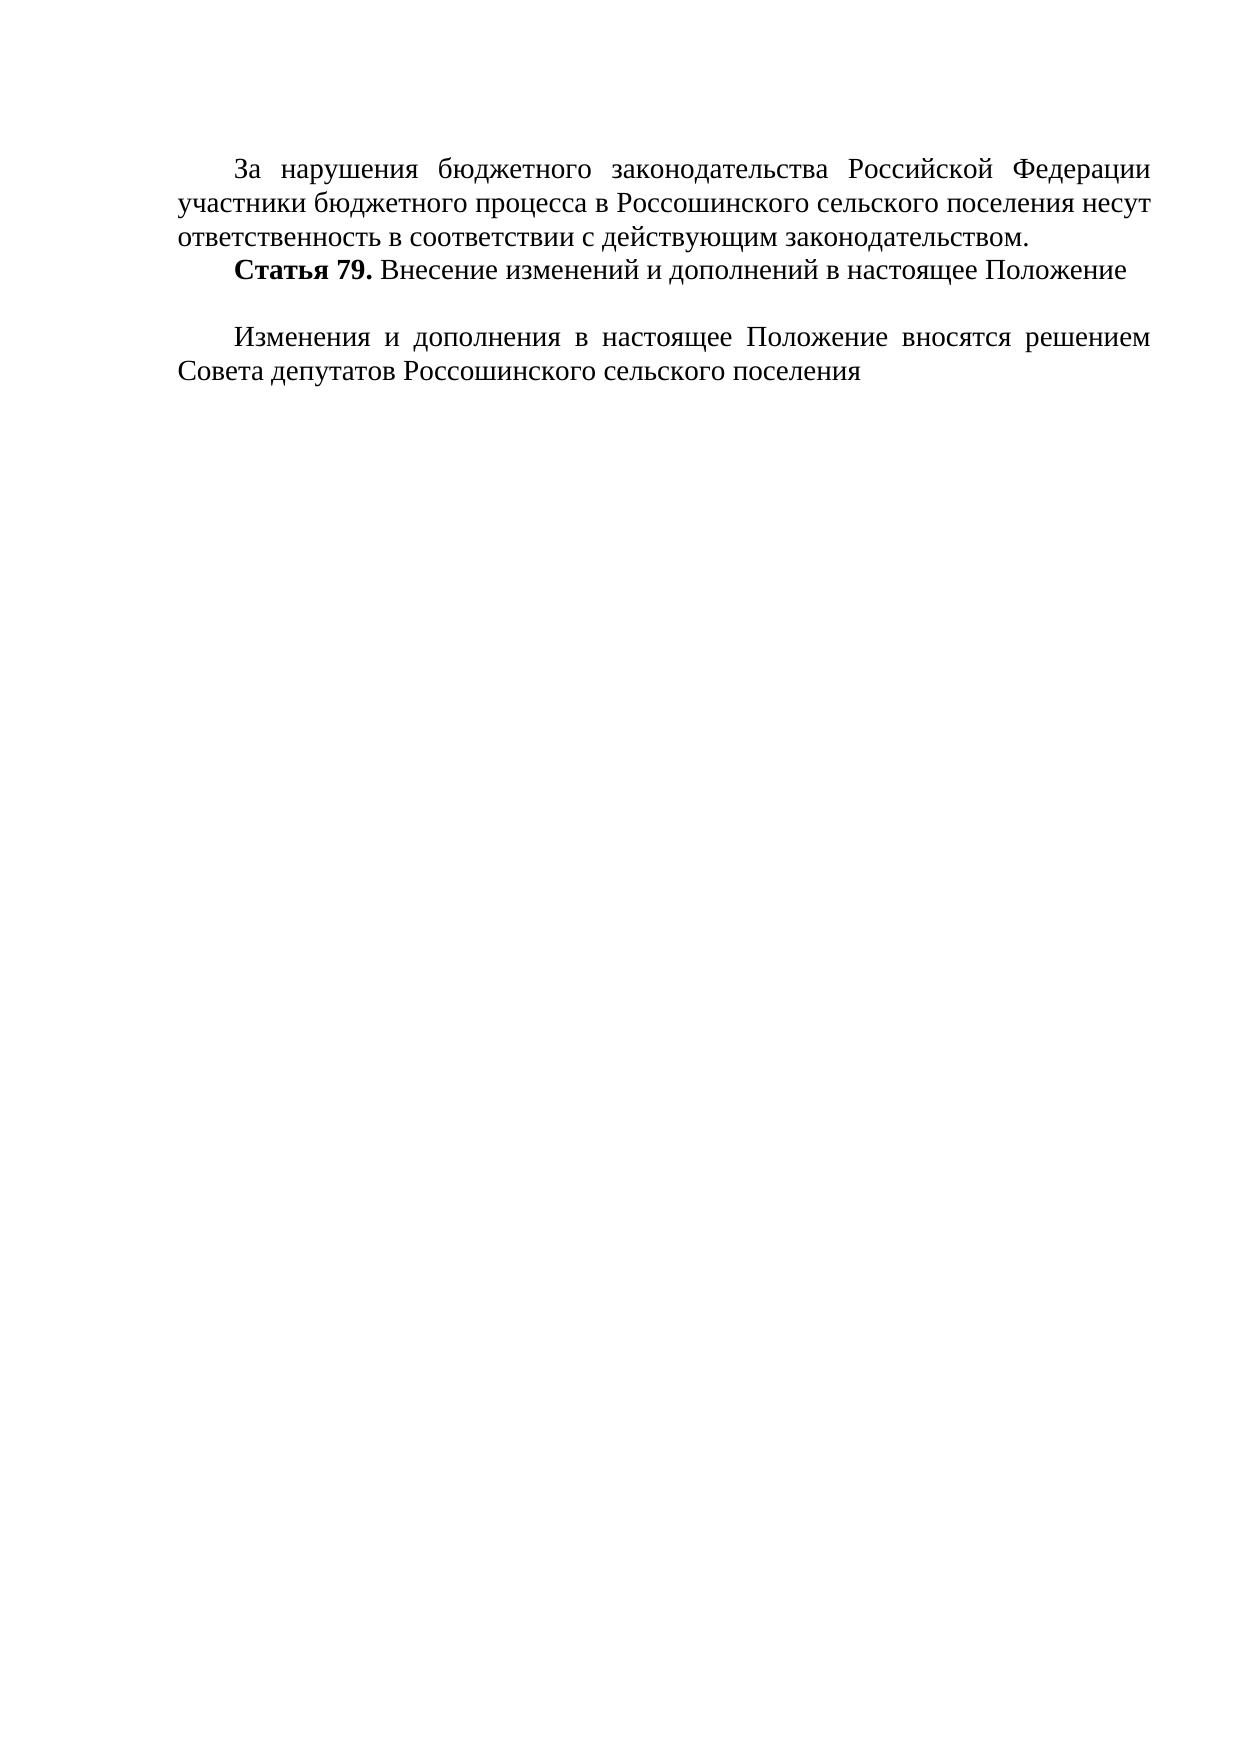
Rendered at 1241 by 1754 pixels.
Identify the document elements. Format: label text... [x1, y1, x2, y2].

text Изменения и дополнения в настоящее Положение вносятся решением Совета депутатов Россошинского сельского поселения [177, 319, 1152, 386]
text За нарушения бюджетного законодательства Российской Федерации участники бюджетного процесса в Россошинского сельского поселения несут ответственность в соответствии с действующим законодательством. [177, 152, 1152, 252]
text Статья 79. Внесение изменений и дополнений в настоящее Положение [177, 252, 1152, 286]
